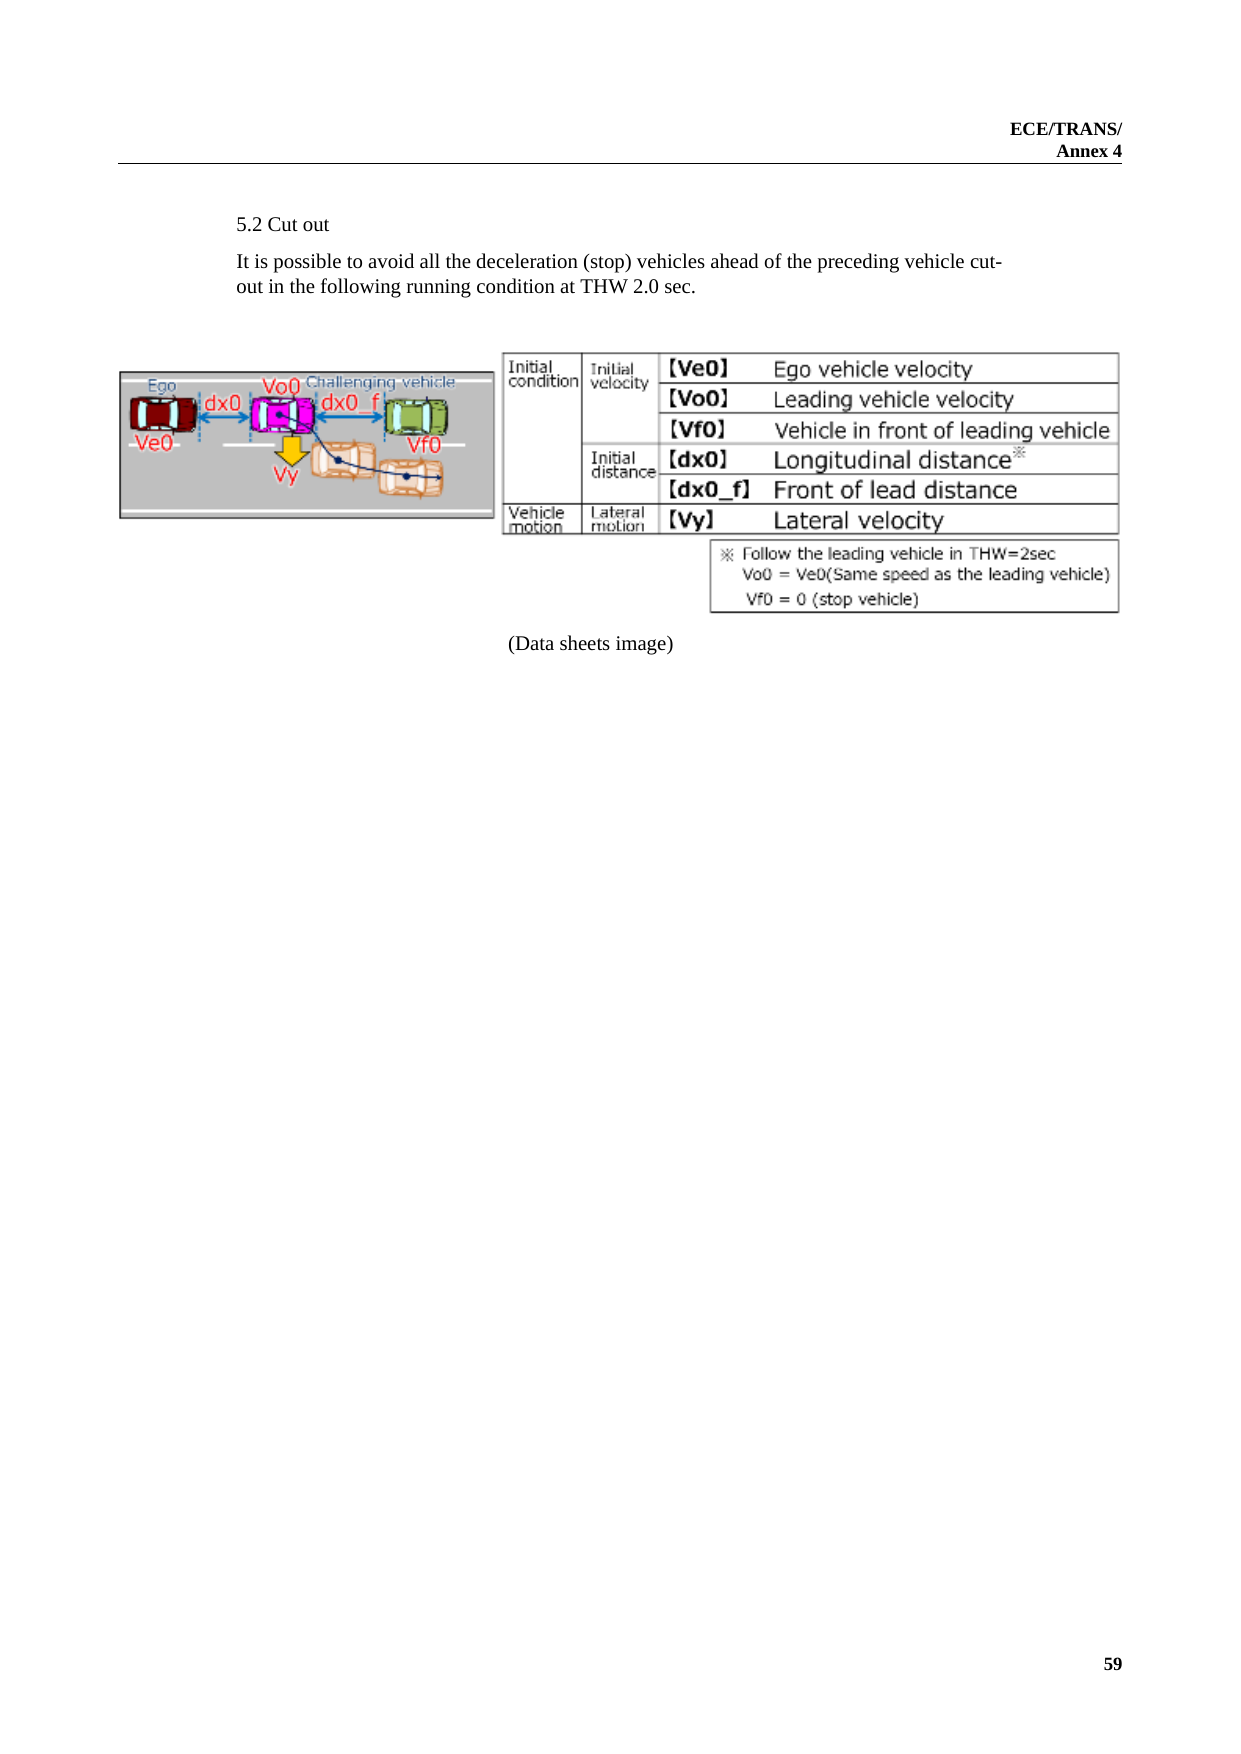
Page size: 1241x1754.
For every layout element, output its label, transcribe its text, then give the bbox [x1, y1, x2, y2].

text It is possible to avoid all the deceleration (stop) vehicles ahead of the preceding vehicle cut-out in the following running condition at THW 2.0 sec. [236, 248, 1004, 298]
text 5.2 Cut out [236, 211, 1004, 236]
text (Data sheets image) [118, 630, 1004, 655]
picture [118, 348, 1134, 618]
